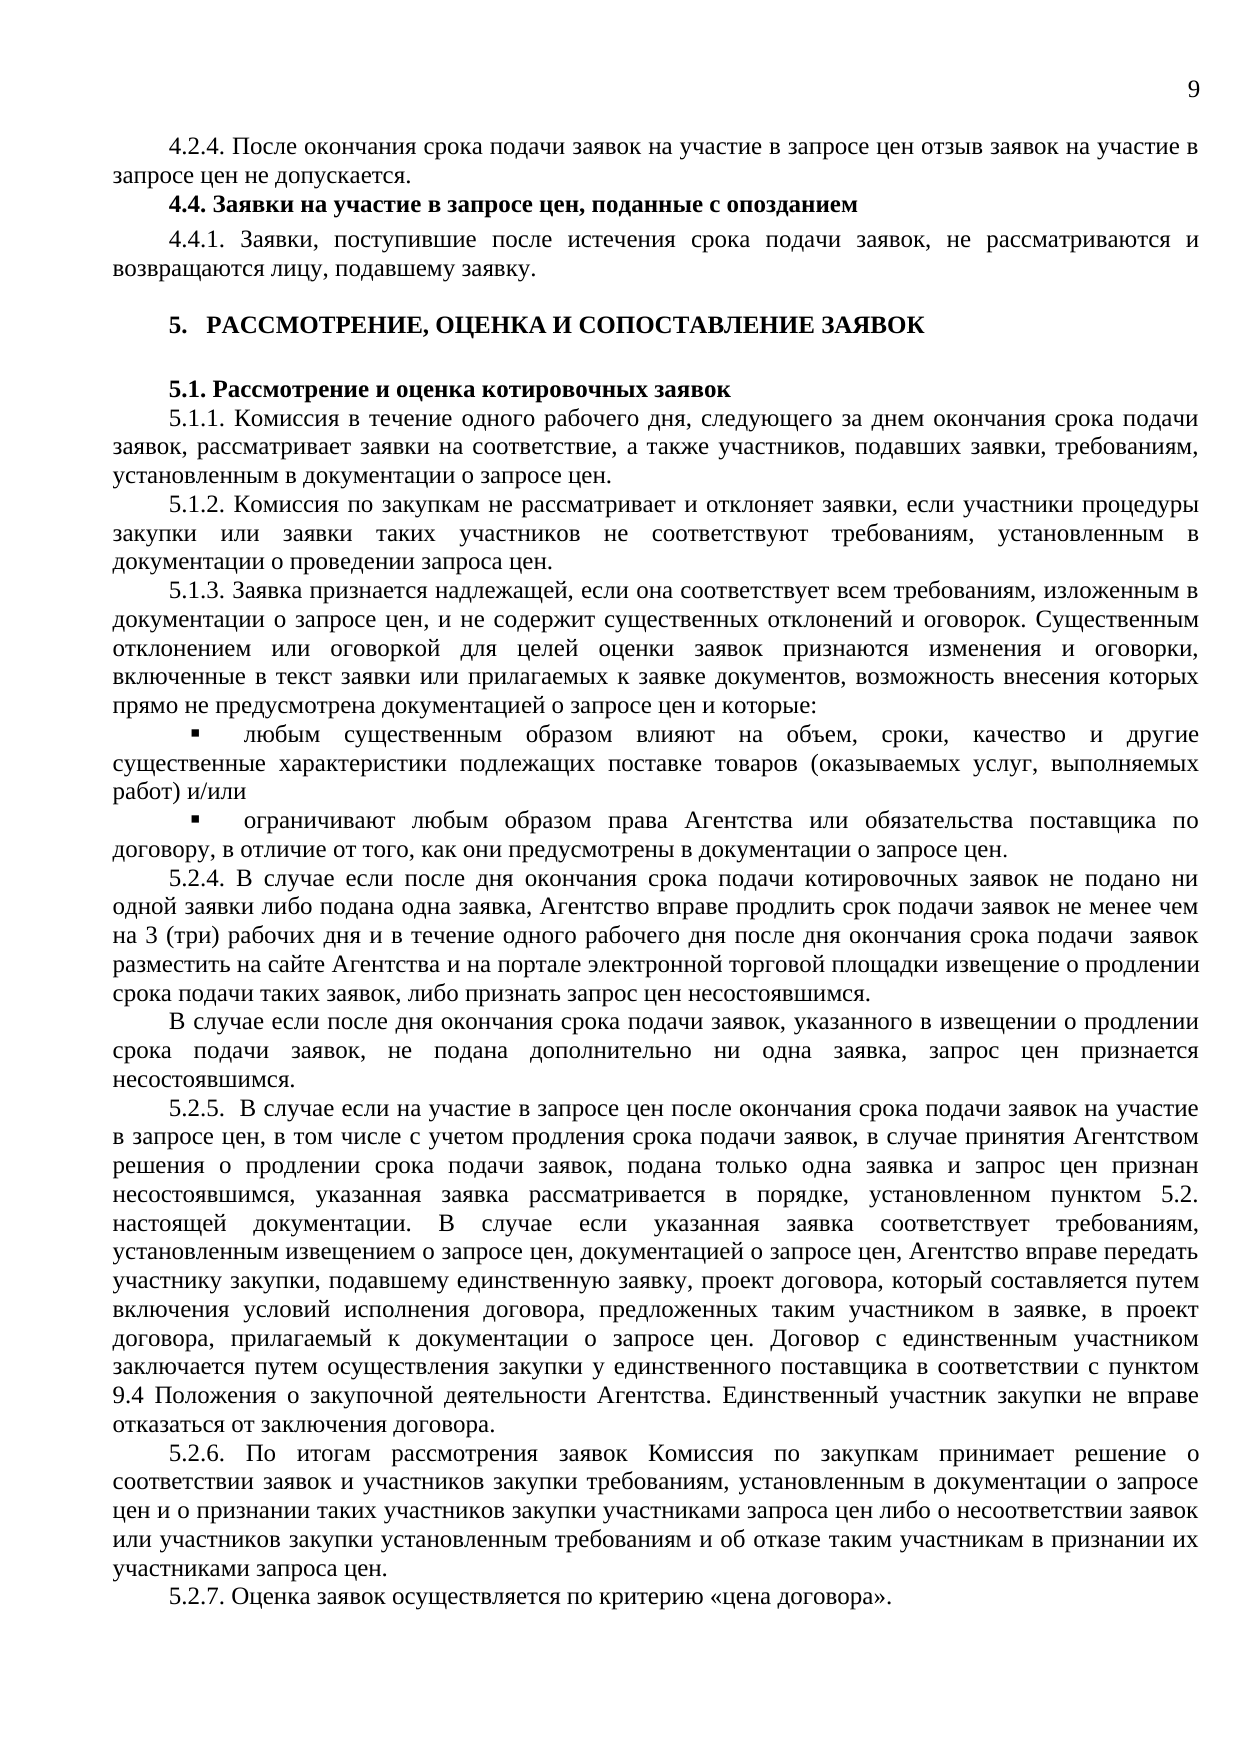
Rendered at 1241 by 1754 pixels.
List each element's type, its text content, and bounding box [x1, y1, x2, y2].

list ограничивают любым образом права Агентства или обязательства поставщика по договору, в отличие от того, как они предусмотрены в документации о запросе цен. [112, 805, 1200, 863]
text 5.2.7. Оценка заявок осуществляется по критерию «цена договора». [112, 1581, 1200, 1610]
subtitle РАССМОТРЕНИЕ, ОЦЕНКА И СОПОСТАВЛЕНИЕ ЗАЯВОК [169, 310, 1200, 339]
text 5.2.6. По итогам рассмотрения заявок Комиссия по закупкам принимает решение о соответствии заявок и участников закупки требованиям, установленным в документации о запросе цен и о признании таких участников закупки участниками запроса цен либо о несоответствии заявок или участников закупки установленным требованиям и об отказе таким участникам в признании их участниками запроса цен. [112, 1438, 1200, 1581]
text 5.2.4. В случае если после дня окончания срока подачи котировочных заявок не подано ни одной заявки либо подана одна заявка, Агентство вправе продлить срок подачи заявок не менее чем на 3 (три) рабочих дня и в течение одного рабочего дня после дня окончания срока подачи заявок разместить на сайте Агентства и на портале электронной торговой площадки извещение о продлении срока подачи таких заявок, либо признать запрос цен несостоявшимся. [112, 863, 1200, 1006]
subtitle 5.1. Рассмотрение и оценка котировочных заявок [112, 374, 1200, 403]
text 4.4. Заявки на участие в запросе цен, поданные с опозданием [112, 189, 1200, 218]
text 4.4.1. Заявки, поступившие после истечения срока подачи заявок, не рассматриваются и возвращаются лицу, подавшему заявку. [112, 224, 1200, 281]
subtitle 5.2.5. В случае если на участие в запросе цен после окончания срока подачи заявок на участие в запросе цен, в том числе с учетом продления срока подачи заявок, в случае принятия Агентством решения о продлении срока подачи заявок, подана только одна заявка и запрос цен признан несостоявшимся, указанная заявка рассматривается в порядке, установленном пунктом 5.2. настоящей документации. В случае если указанная заявка соответствует требованиям, установленным извещением о запросе цен, документацией о запросе цен, Агентство вправе передать участнику закупки, подавшему единственную заявку, проект договора, который составляется путем включения условий исполнения договора, предложенных таким участником в заявке, в проект договора, прилагаемый к документации о запросе цен. Договор с единственным участником заключается путем осуществления закупки у единственного поставщика в соответствии с пунктом 9.4 Положения о закупочной деятельности Агентства. Единственный участник закупки не вправе отказаться от заключения договора. [112, 1093, 1200, 1438]
list любым существенным образом влияют на объем, сроки, качество и другие существенные характеристики подлежащих поставке товаров (оказываемых услуг, выполняемых работ) и/или [112, 719, 1200, 805]
text В случае если после дня окончания срока подачи заявок, указанного в извещении о продлении срока подачи заявок, не подана дополнительно ни одна заявка, запрос цен признается несостоявшимся. [112, 1006, 1200, 1093]
text 5.1.1. Комиссия в течение одного рабочего дня, следующего за днем окончания срока подачи заявок, рассматривает заявки на соответствие, а также участников, подавших заявки, требованиям, установленным в документации о запросе цен. [112, 403, 1200, 489]
text 5.1.2. Комиссия по закупкам не рассматривает и отклоняет заявки, если участники процедуры закупки или заявки таких участников не соответствуют требованиям, установленным в документации о проведении запроса цен. [112, 489, 1200, 575]
text 4.2.4. После окончания срока подачи заявок на участие в запросе цен отзыв заявок на участие в запросе цен не допускается. [112, 131, 1200, 189]
text 5.1.3. Заявка признается надлежащей, если она соответствует всем требованиям, изложенным в документации о запросе цен, и не содержит существенных отклонений и оговорок. Существенным отклонением или оговоркой для целей оценки заявок признаются изменения и оговорки, включенные в текст заявки или прилагаемых к заявке документов, возможность внесения которых прямо не предусмотрена документацией о запросе цен и которые: [112, 575, 1200, 719]
